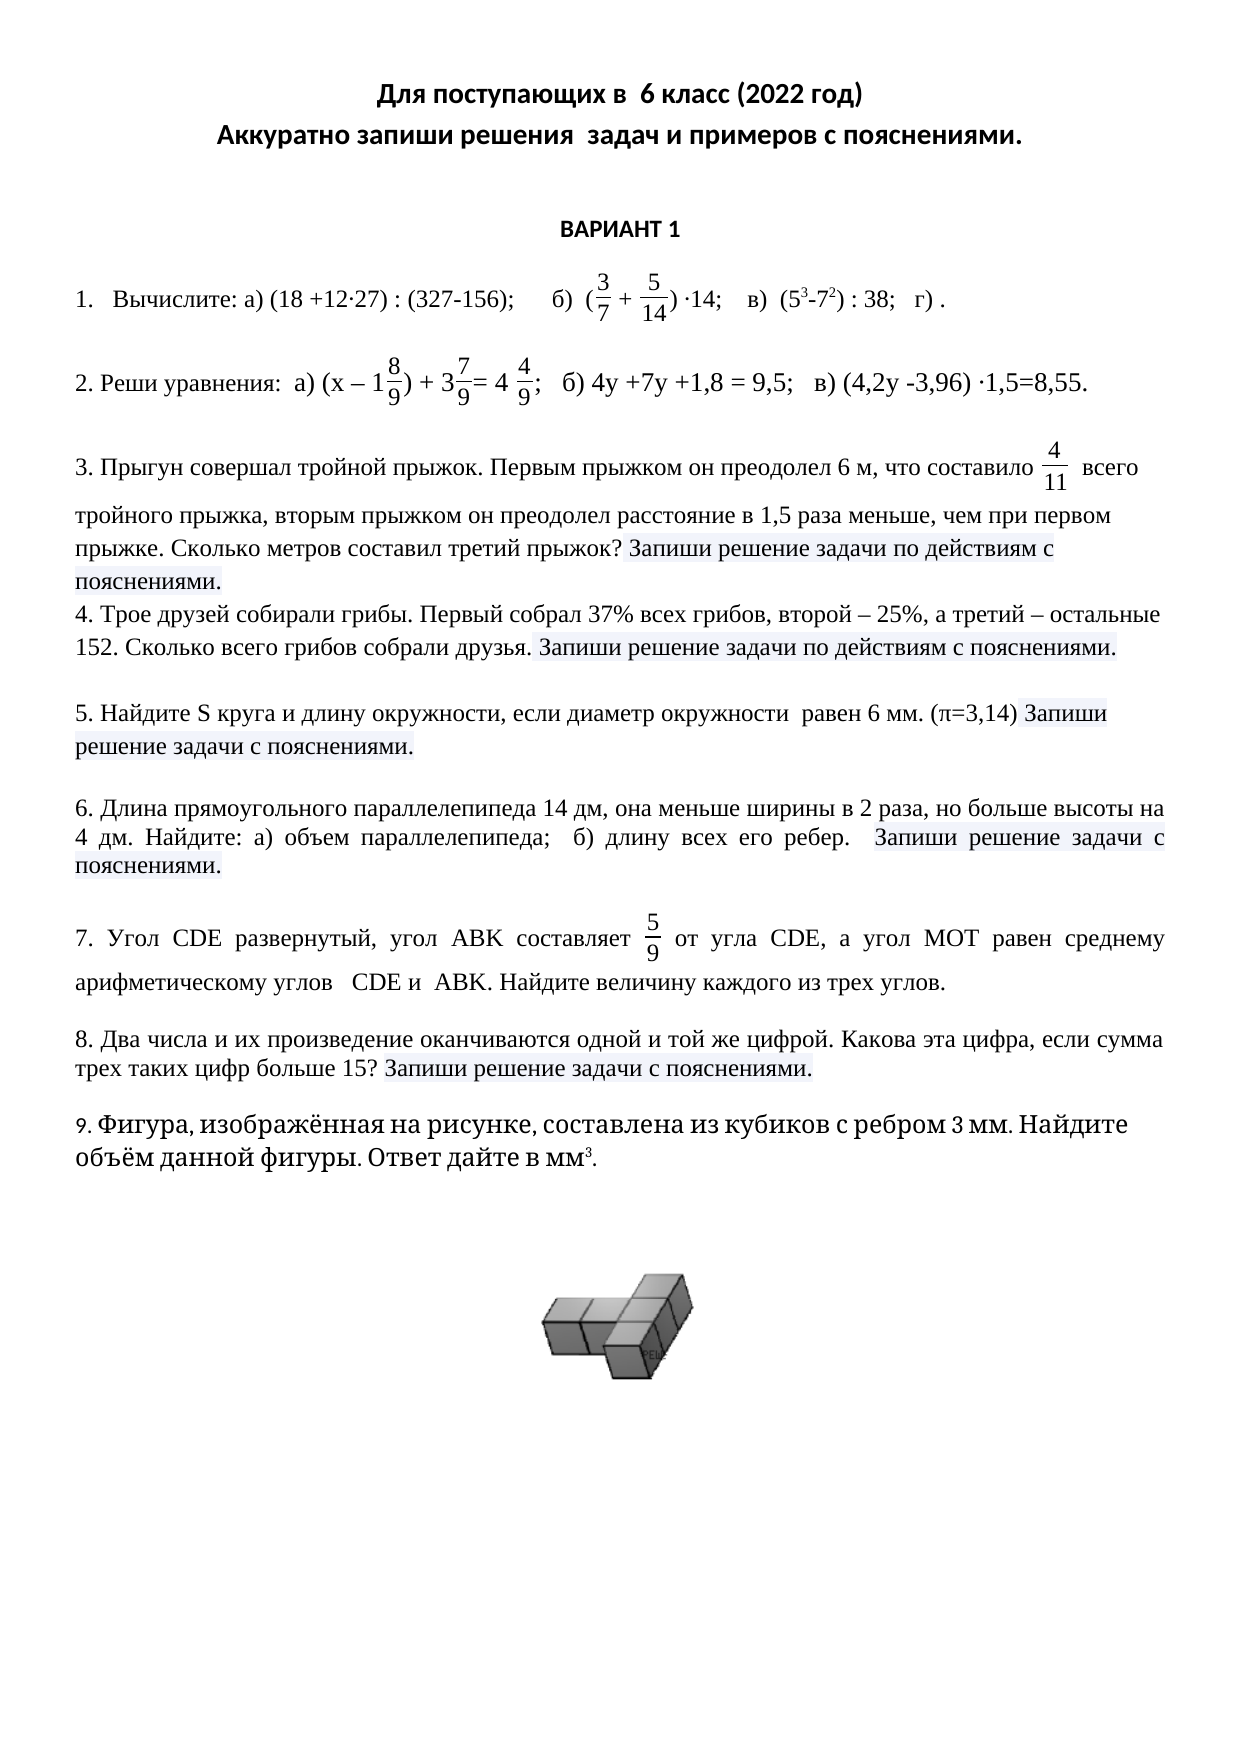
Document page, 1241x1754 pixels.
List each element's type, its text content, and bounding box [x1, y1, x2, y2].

text 2. Реши уравнения: а) (х – 1) + 3= 4 ; б) 4y +7y +1,8 = 9,5; в) (4,2y -3,96) ∙1,5=8,55. [75, 353, 1165, 412]
text Для поступающих в 6 класс (2022 год) [75, 75, 1165, 111]
text 7. Угол CDE развернутый, угол ABK составляет от угла CDE, а угол MOT равен среднему арифметическому углов CDE и ABK. Найдите величину каждого из трех углов. [75, 908, 1165, 996]
text ВАРИАНТ 1 [75, 213, 1165, 243]
picture [535, 1255, 705, 1392]
text Аккуратно запиши решения задач и примеров с пояснениями. [75, 116, 1165, 152]
text 4. Трое друзей собирали грибы. Первый собрал 37% всех грибов, второй – 25%, а третий – остальные 152. Сколько всего грибов собрали друзья. Запиши решение задачи по действиям с пояснениями. [75, 599, 1165, 661]
text 9. Фигура, изображённая на рисунке, составлена из кубиков с ребром 3 мм. Найдите объём данной фигуры. Ответ дайте в мм3. [75, 1111, 1165, 1173]
text 5. Найдите S круга и длину окружности, если диаметр окружности равен 6 мм. (π=3,14) Запиши решение задачи с пояснениями. [75, 698, 1165, 760]
list Вычислите: а) (18 +12∙27) : (327-156); б) ( + ) ∙14; в) (53-72) : 38; г) . [75, 268, 1165, 327]
text 6. Длина прямоугольного параллелепипеда 14 дм, она меньше ширины в 2 раза, но больше высоты на 4 дм. Найдите: а) объем параллелепипеда; б) длину всех его ребер. Запиши решение задачи с пояснениями. [75, 793, 1165, 879]
text 8. Два числа и их произведение оканчиваются одной и той же цифрой. Какова эта цифра, если сумма трех таких цифр больше 15? Запиши решение задачи с пояснениями. [75, 1024, 1165, 1082]
text 3. Прыгун совершал тройной прыжок. Первым прыжком он преодолел 6 м, что составило всего тройного прыжка, вторым прыжком он преодолел расстояние в 1,5 раза меньше, чем при первом прыжке. Сколько метров составил третий прыжок? Запиши решение задачи по действиям с пояснениями. [75, 437, 1165, 595]
